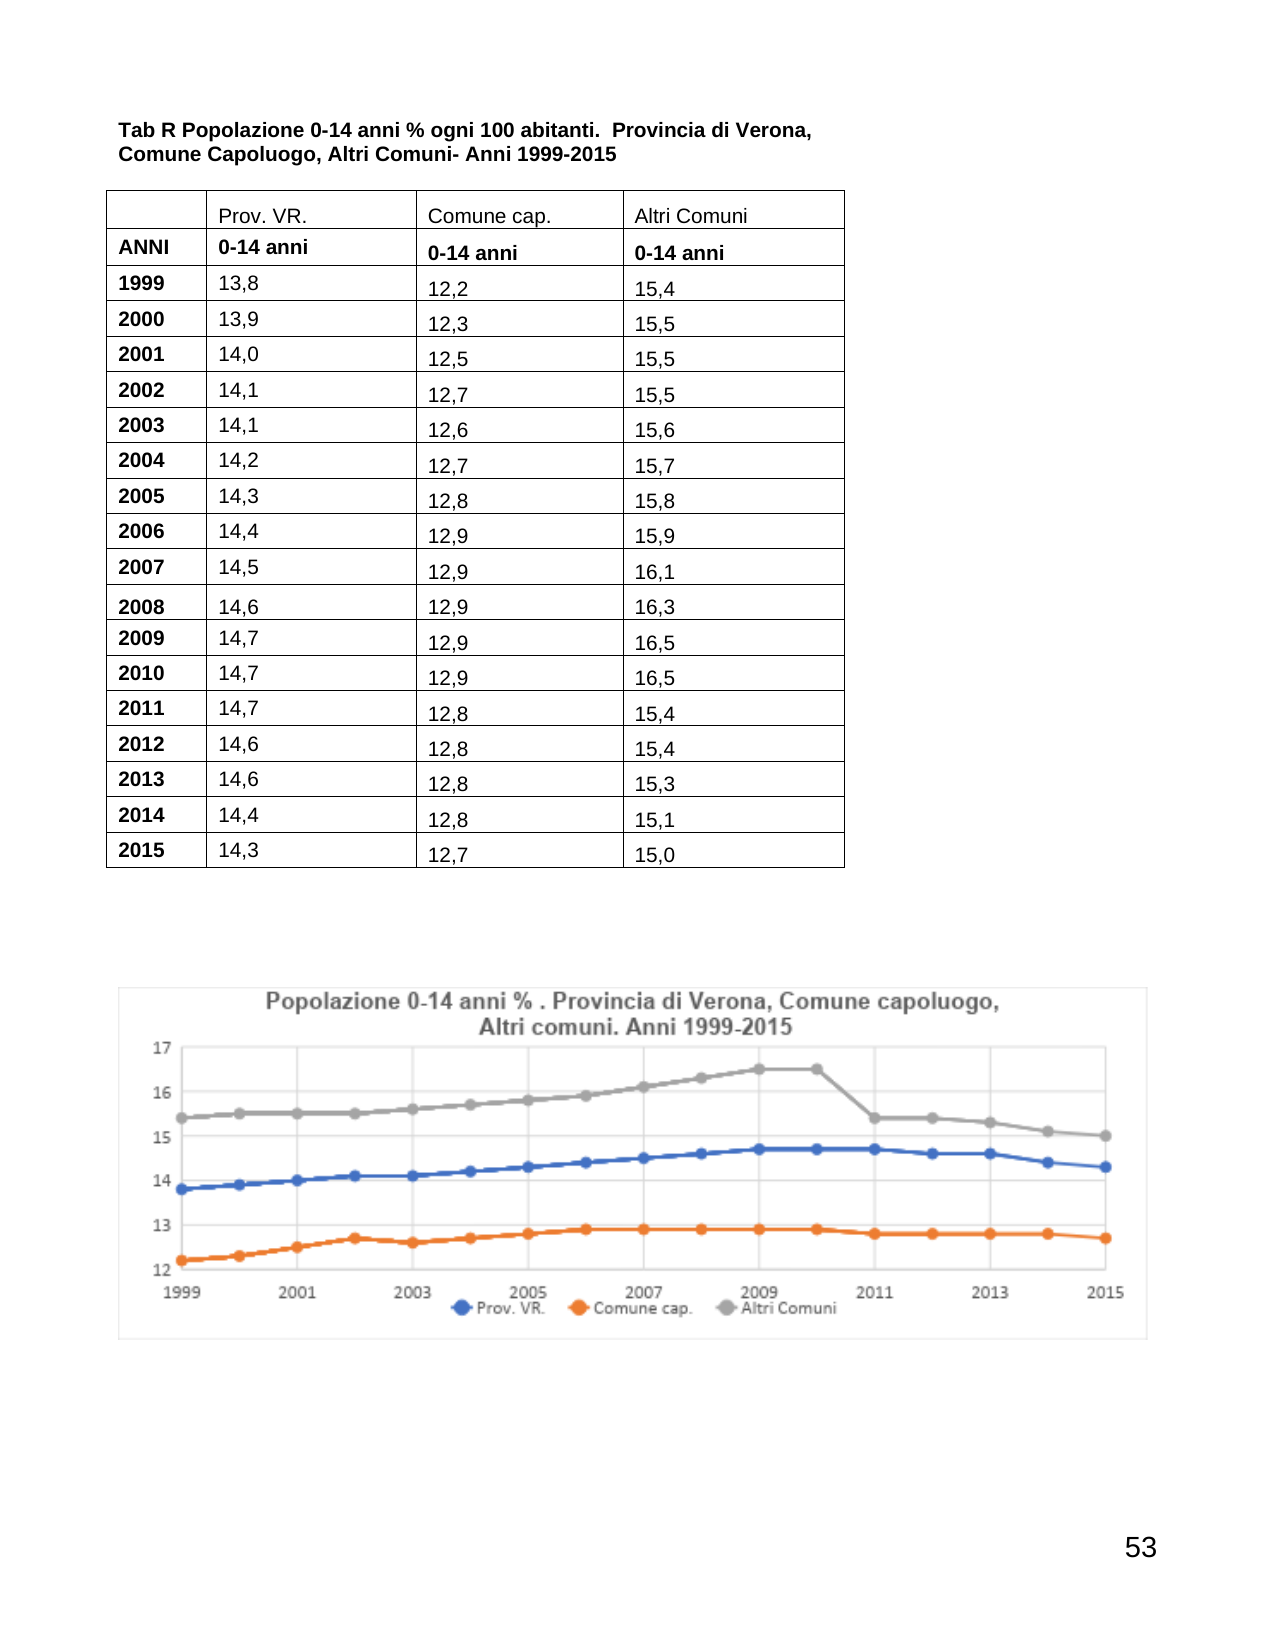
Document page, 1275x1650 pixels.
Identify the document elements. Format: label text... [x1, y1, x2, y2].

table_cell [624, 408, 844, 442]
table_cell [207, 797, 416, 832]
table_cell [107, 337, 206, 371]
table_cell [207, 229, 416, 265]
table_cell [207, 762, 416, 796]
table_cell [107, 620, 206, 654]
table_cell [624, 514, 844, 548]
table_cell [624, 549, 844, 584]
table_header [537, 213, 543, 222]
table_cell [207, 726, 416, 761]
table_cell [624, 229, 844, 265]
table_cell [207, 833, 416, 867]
text Tab R Popolazione 0-14 anni % ogni 100 abitanti. Provincia di Verona, [118, 118, 1157, 142]
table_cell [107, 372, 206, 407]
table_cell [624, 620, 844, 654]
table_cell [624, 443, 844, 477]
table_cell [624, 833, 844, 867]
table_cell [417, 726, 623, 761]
text Comune Capoluogo, Altri Comuni- Anni 1999-2015 [118, 142, 1157, 166]
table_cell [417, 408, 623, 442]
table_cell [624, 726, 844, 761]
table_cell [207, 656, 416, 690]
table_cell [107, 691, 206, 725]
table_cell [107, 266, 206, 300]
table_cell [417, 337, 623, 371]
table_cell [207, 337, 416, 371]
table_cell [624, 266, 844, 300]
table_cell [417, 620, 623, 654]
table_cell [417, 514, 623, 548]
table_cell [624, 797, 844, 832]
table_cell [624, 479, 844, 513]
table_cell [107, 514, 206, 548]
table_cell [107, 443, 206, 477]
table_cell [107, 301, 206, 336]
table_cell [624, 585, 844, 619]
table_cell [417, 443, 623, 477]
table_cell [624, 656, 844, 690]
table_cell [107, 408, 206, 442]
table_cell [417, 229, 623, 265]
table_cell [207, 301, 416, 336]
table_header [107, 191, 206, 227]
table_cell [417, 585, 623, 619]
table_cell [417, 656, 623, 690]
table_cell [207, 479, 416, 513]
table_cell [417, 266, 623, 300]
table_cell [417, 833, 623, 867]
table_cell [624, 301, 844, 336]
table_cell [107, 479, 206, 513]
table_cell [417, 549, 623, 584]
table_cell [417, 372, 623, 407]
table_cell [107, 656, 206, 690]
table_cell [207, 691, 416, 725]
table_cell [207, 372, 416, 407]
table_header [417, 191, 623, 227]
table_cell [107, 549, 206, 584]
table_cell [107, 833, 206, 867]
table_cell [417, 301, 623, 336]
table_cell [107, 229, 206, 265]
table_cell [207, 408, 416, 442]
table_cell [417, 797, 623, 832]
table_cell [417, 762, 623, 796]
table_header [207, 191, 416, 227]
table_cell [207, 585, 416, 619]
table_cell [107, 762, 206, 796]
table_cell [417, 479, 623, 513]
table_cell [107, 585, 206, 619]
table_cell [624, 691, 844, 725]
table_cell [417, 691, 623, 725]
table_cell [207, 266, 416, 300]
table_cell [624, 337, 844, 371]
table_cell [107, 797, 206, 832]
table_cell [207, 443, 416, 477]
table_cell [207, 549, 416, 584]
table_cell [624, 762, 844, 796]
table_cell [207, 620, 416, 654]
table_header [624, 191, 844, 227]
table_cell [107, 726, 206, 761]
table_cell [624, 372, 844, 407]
picture [118, 987, 1148, 1340]
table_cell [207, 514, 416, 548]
